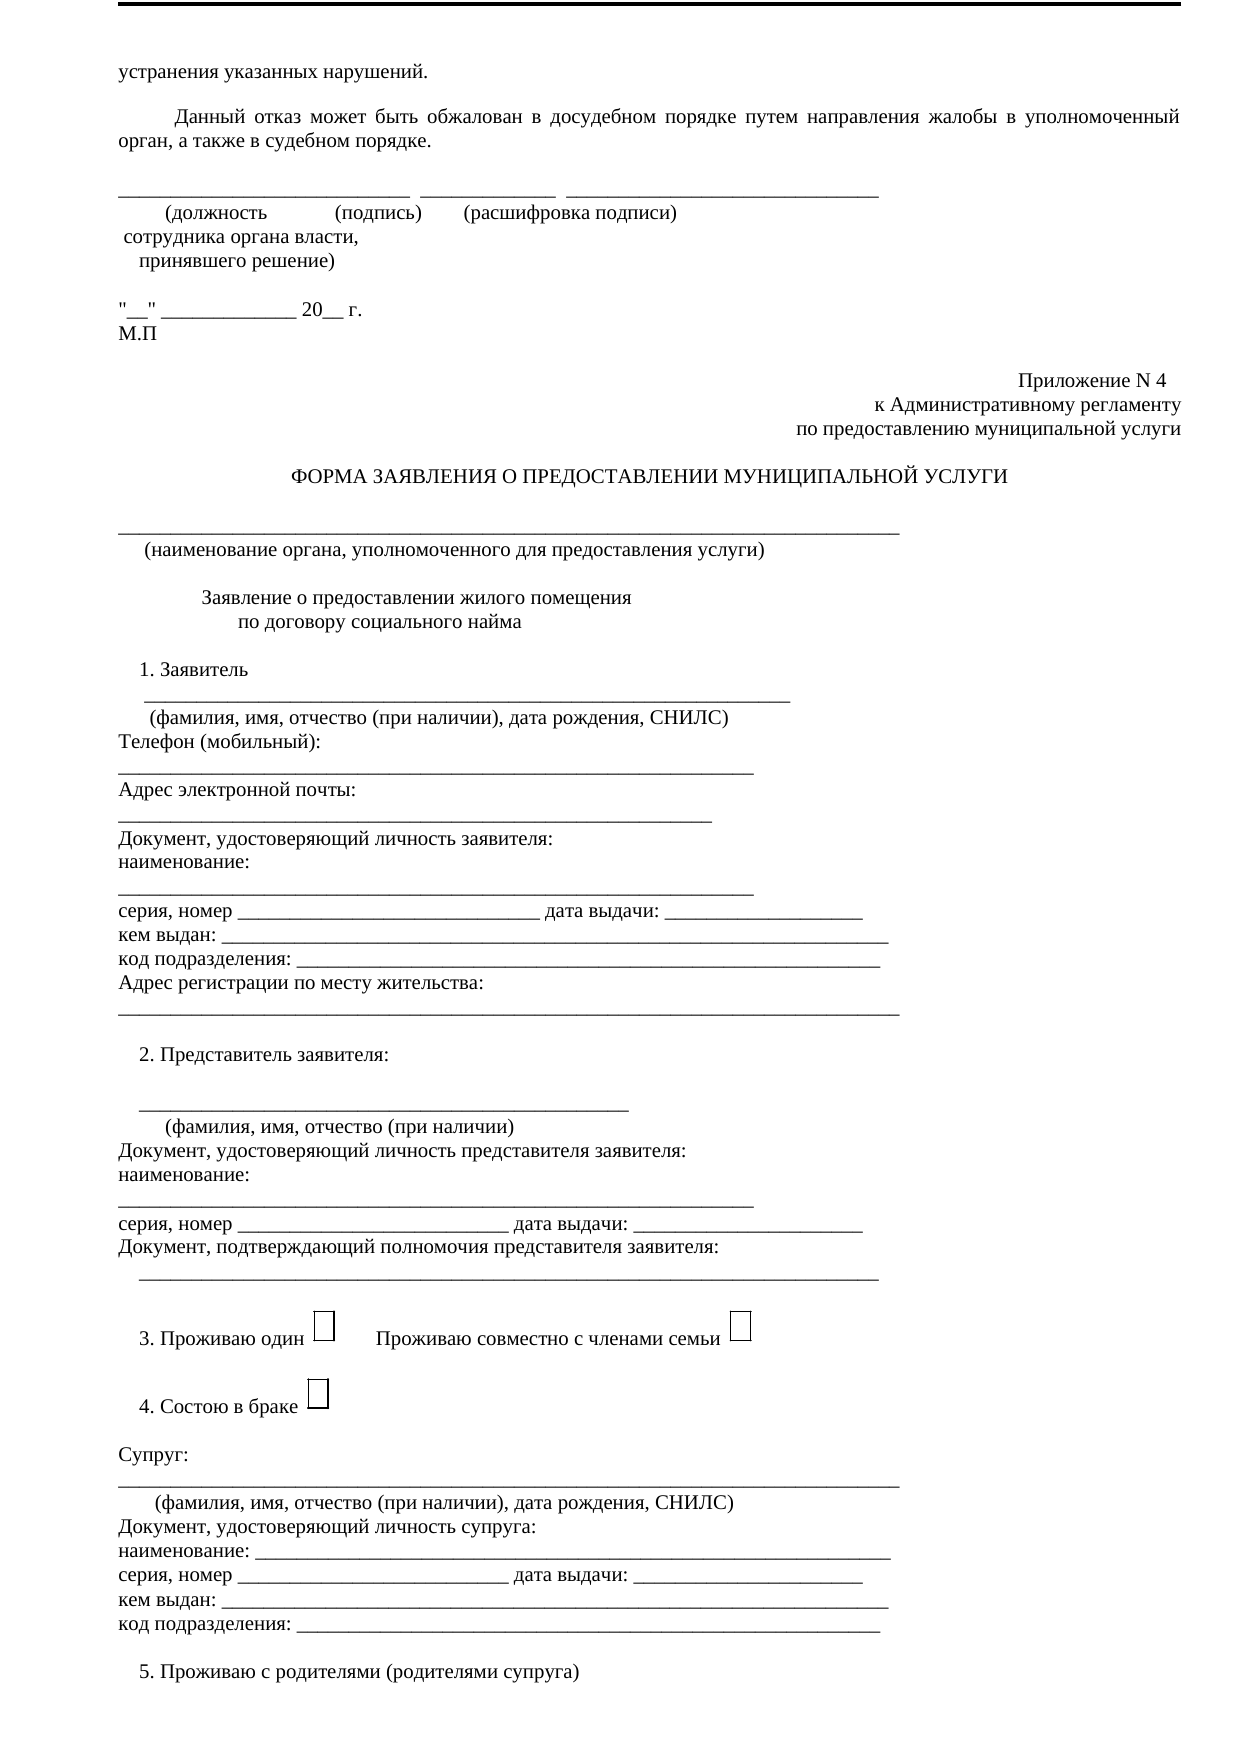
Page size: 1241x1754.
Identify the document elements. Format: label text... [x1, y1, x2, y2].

text по договору социального найма [118, 609, 1181, 633]
text 1. Заявитель [118, 657, 1181, 681]
text серия, номер _____________________________ дата выдачи: ___________________ [118, 898, 1181, 922]
text М.П [118, 321, 1181, 344]
text Заявление о предоставлении жилого помещения [118, 585, 1181, 609]
text Документ, удостоверяющий личность супруга: [118, 1514, 1181, 1538]
text _______________________________________________ [118, 1090, 1181, 1114]
text Документ, удостоверяющий личность заявителя: [118, 825, 1181, 849]
text 3. Проживаю один Проживаю совместно с членами семьи [118, 1307, 1181, 1350]
text _____________________________________________________________ [118, 753, 1181, 777]
text Телефон (мобильный): [118, 729, 1181, 753]
text Супруг: [118, 1442, 1181, 1466]
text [118, 1562, 1181, 1586]
text серия, номер __________________________ дата выдачи: ______________________ [118, 1210, 1181, 1234]
text к Административному регламенту [118, 392, 1181, 416]
text сотрудника органа власти, [118, 224, 1181, 248]
text ____________________________ _____________ ______________________________ [118, 176, 1181, 200]
text (фамилия, имя, отчество (при наличии), дата рождения, СНИЛС) [118, 1490, 1181, 1514]
text код подразделения: ________________________________________________________ [118, 946, 1181, 970]
text (фамилия, имя, отчество (при наличии), дата рождения, СНИЛС) [118, 705, 1181, 729]
text код подразделения: ________________________________________________________ [118, 1611, 1181, 1634]
text (должность (подпись) (расшифровка подписи) [118, 200, 1181, 224]
text кем выдан: ________________________________________________________________ [118, 922, 1181, 946]
text Адрес регистрации по месту жительства: [118, 970, 1181, 994]
text Приложение N 4 [856, 368, 1181, 392]
text (фамилия, имя, отчество (при наличии) [118, 1114, 1181, 1138]
text ___________________________________________________________________________ [118, 994, 1181, 1018]
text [118, 59, 1181, 83]
text (наименование органа, уполномоченного для предоставления услуги) [118, 537, 1181, 561]
text ___________________________________________________________________________ [118, 513, 1181, 537]
text 4. Состою в браке [118, 1374, 1181, 1418]
text Документ, подтверждающий полномочия представителя заявителя: [118, 1234, 1181, 1258]
text ФОРМА ЗАЯВЛЕНИЯ О ПРЕДОСТАВЛЕНИИ МУНИЦИПАЛЬНОЙ УСЛУГИ [118, 464, 1181, 488]
text наименование: [118, 849, 1181, 873]
text наименование: _____________________________________________________________ [118, 1538, 1181, 1562]
text кем выдан: ________________________________________________________________ [118, 1586, 1181, 1611]
text принявшего решение) [118, 248, 1181, 272]
text Данный отказ может быть обжалован в досудебном порядке путем направления жалобы в уполномоченный орган, а также в судебном порядке. [118, 104, 1181, 152]
text _________________________________________________________ [118, 801, 1181, 825]
text 5. Проживаю с родителями (родителями супруга) [118, 1659, 1181, 1683]
text _____________________________________________________________ [118, 1186, 1181, 1210]
text _____________________________________________________________ [118, 873, 1181, 898]
text наименование: [118, 1162, 1181, 1186]
text Адрес электронной почты: [118, 777, 1181, 801]
text 2. Представитель заявителя: [118, 1042, 1181, 1066]
text ___________________________________________________________________________ [118, 1466, 1181, 1490]
text по предоставлению муниципальной услуги [118, 416, 1181, 440]
text "__" _____________ 20__ г. [118, 296, 1181, 321]
text _______________________________________________________________________ [118, 1258, 1181, 1283]
text ______________________________________________________________ [118, 681, 1181, 705]
text Документ, удостоверяющий личность представителя заявителя: [118, 1138, 1181, 1162]
